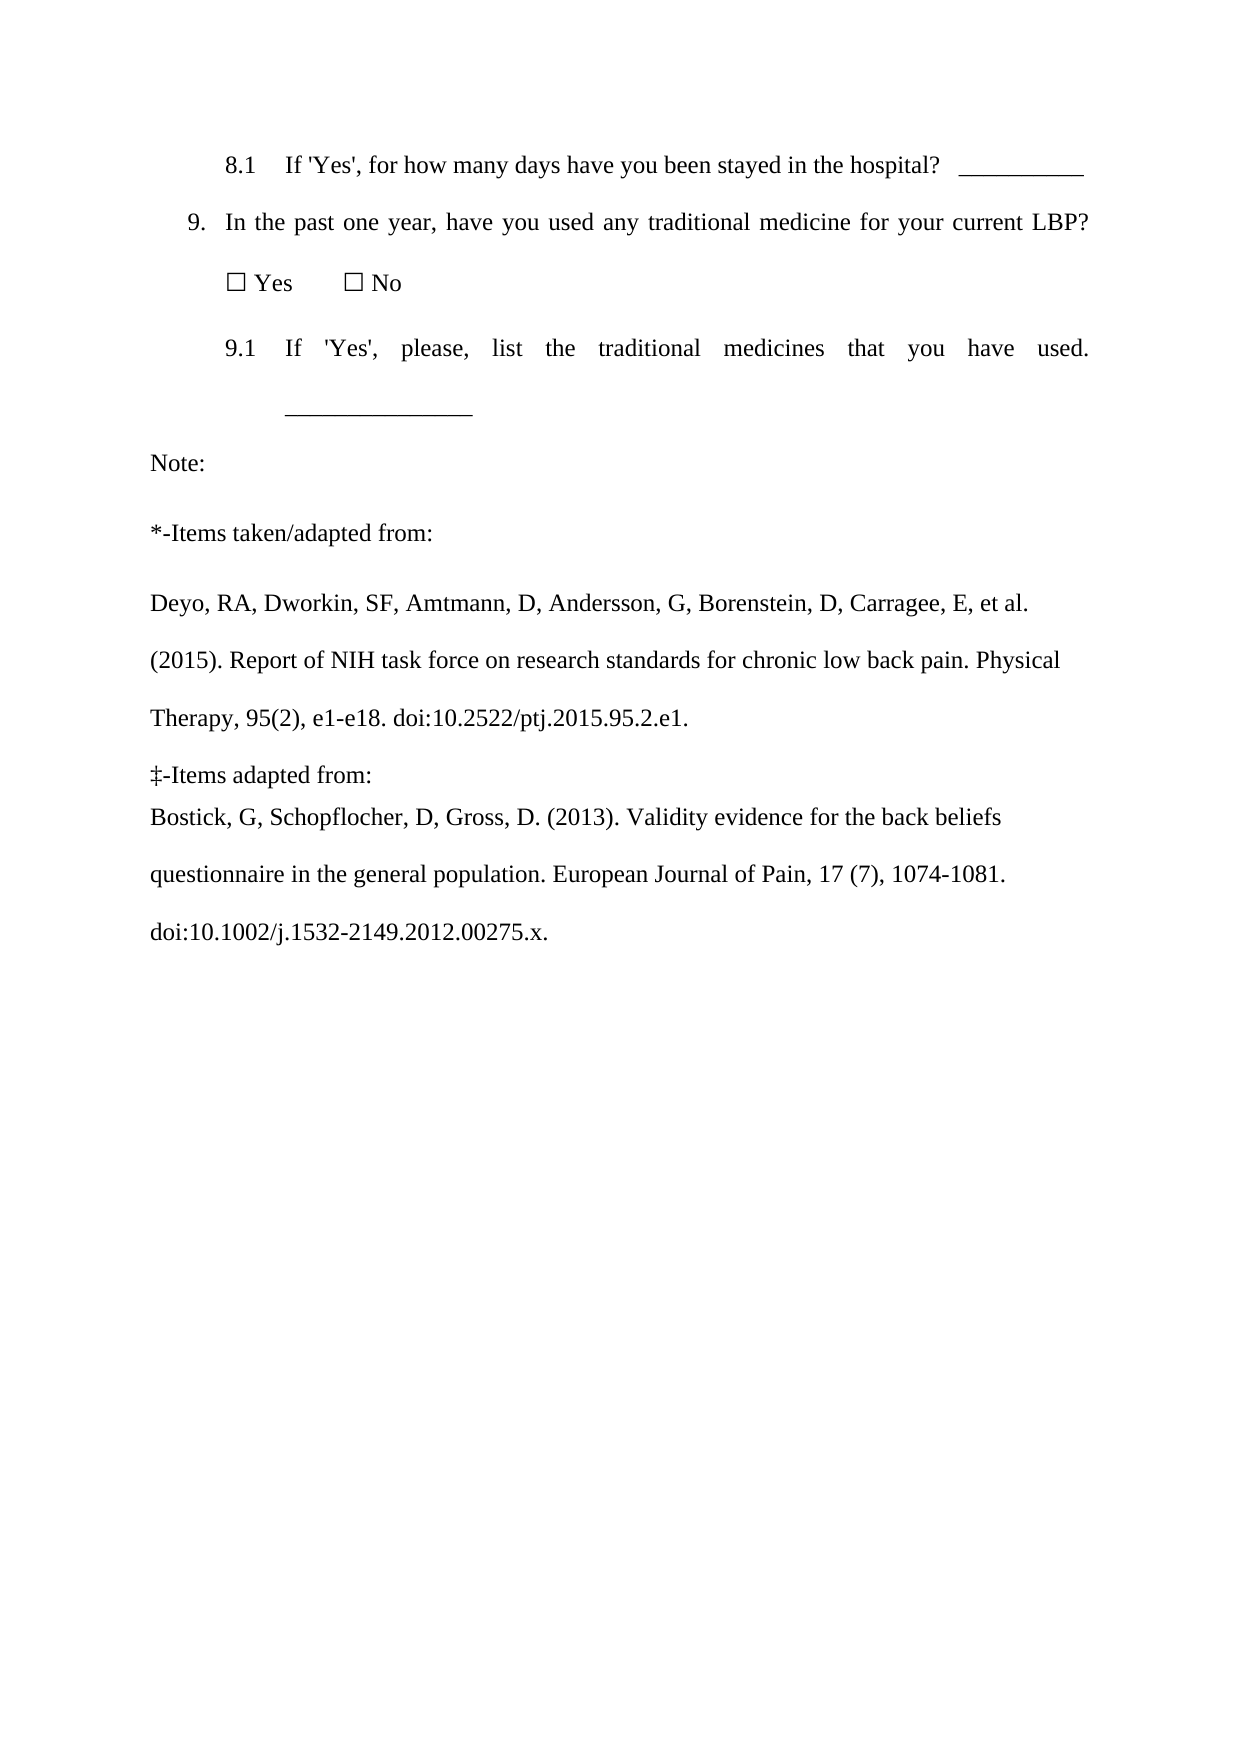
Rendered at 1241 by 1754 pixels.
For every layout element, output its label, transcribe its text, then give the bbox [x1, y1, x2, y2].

list If 'Yes', for how many days have you been stayed in the hospital? __________ [225, 150, 1090, 179]
text *-Items taken/adapted from: [150, 518, 1090, 547]
list Note: [150, 448, 1090, 477]
list If 'Yes', please, list the traditional medicines that you have used. _______________ [225, 333, 1090, 419]
text Deyo, RA, Dworkin, SF, Amtmann, D, Andersson, G, Borenstein, D, Carragee, E, et al. (2015). Report of NIH task force on research standards for chronic low back pain. Physical Therapy, 95(2), e1-e18. doi:10.2522/ptj.2015.95.2.e1. [150, 588, 1090, 732]
list In the past one year, have you used any traditional medicine for your current LBP? Yes No [187, 207, 1090, 299]
text ‡-Items adapted from: [150, 761, 1090, 789]
text Bostick, G, Schopflocher, D, Gross, D. (2013). Validity evidence for the back beliefs questionnaire in the general population. European Journal of Pain, 17 (7), 1074-1081. doi:10.1002/j.1532-2149.2012.00275.x. [150, 802, 1090, 946]
